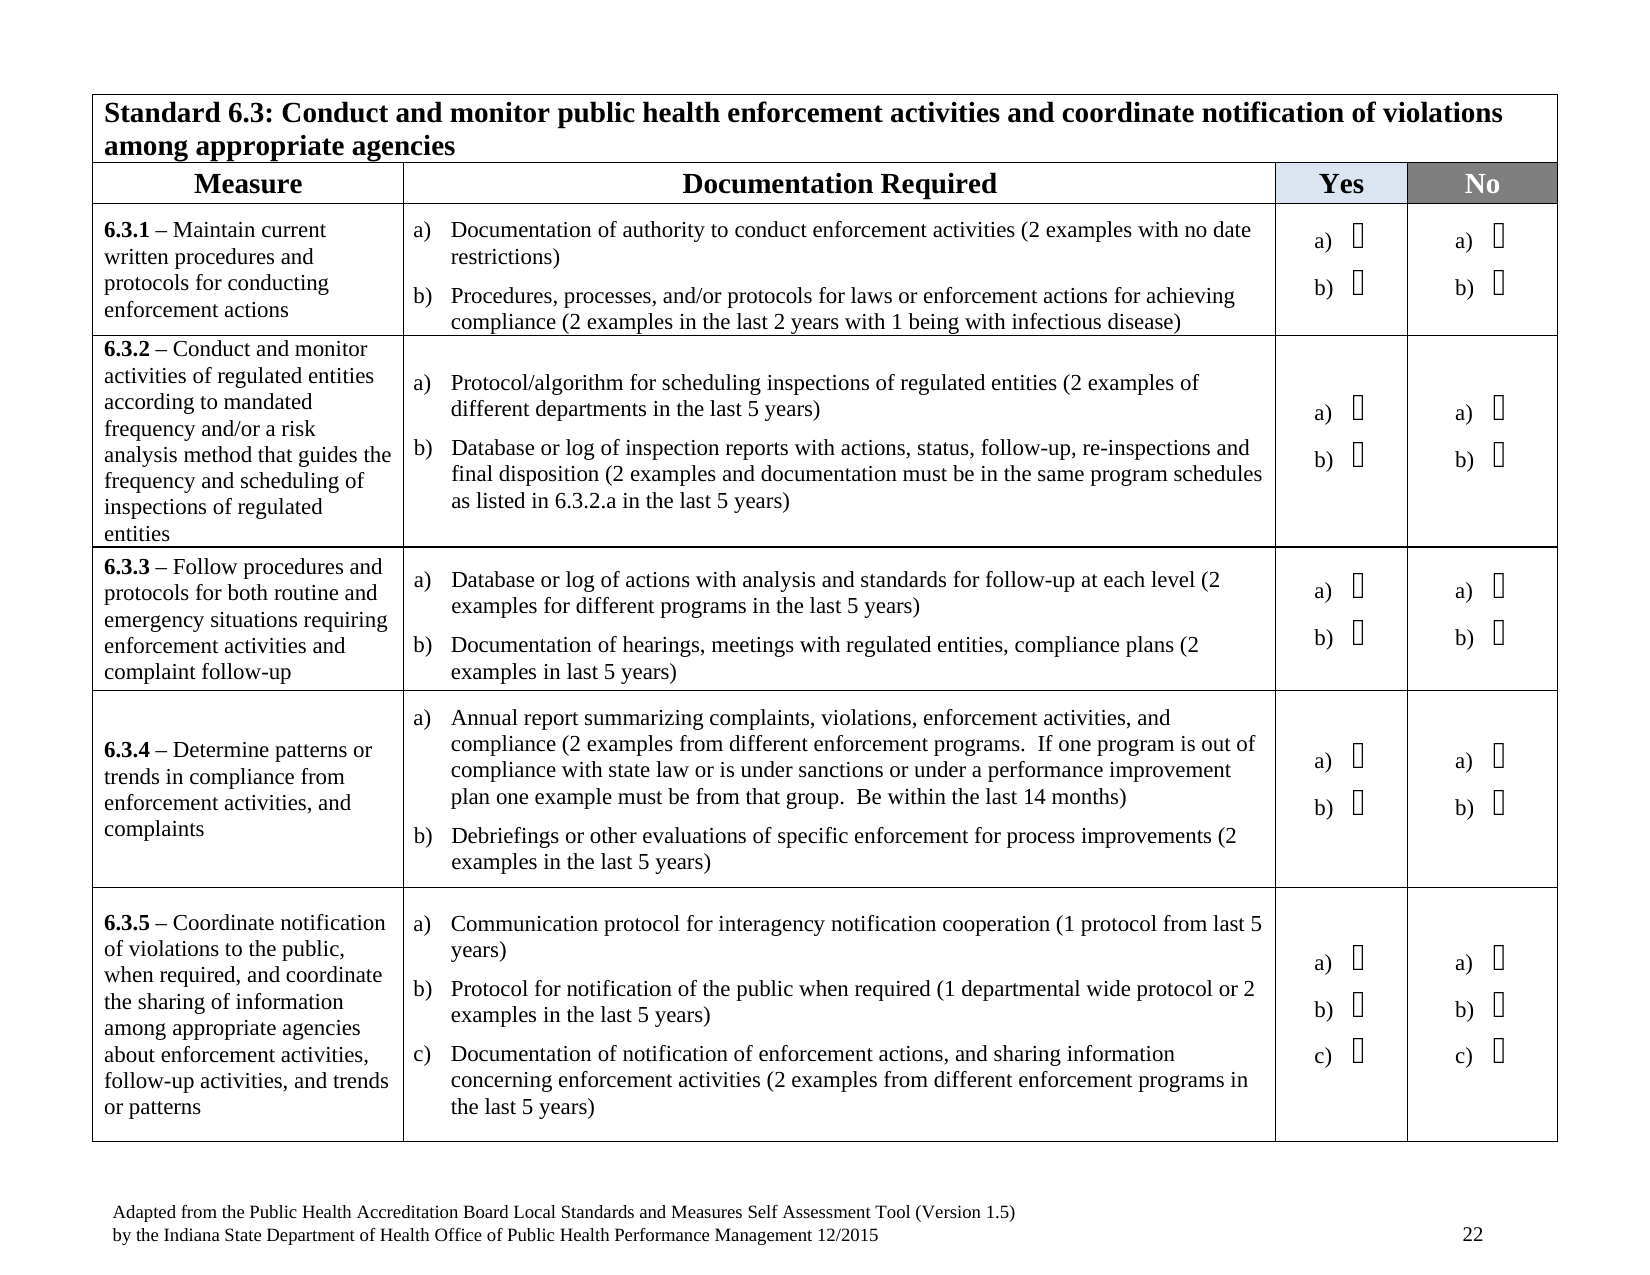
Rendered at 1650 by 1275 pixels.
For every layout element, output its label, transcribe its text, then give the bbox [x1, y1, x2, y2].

table_cell [1408, 888, 1557, 1141]
table_header Standard 6.3: Conduct and monitor public health enforcement activities and coordinate notification of violations among appropriate agencies [93, 95, 1557, 162]
table_cell [1276, 204, 1407, 334]
table_cell Measure [93, 163, 403, 203]
table_cell Documentation Required [404, 163, 1275, 203]
table_cell [1276, 548, 1407, 690]
table_cell Annual report summarizing complaints, violations, enforcement activities, and compliance (2 examples from different enforcement programs. If one program is out of compliance with state law or is under sanctions or under a performance improvement plan one example must be from that group. Be within the last 14 months) Debriefings or other evaluations of specific enforcement for process improvements (2 examples in the last 5 years) [404, 691, 1275, 887]
table_cell 6.3.4 – Determine patterns or trends in compliance from enforcement activities, and complaints [93, 691, 403, 887]
table_cell Protocol/algorithm for scheduling inspections of regulated entities (2 examples of different departments in the last 5 years) Database or log of inspection reports with actions, status, follow-up, re-inspections and final disposition (2 examples and documentation must be in the same program schedules as listed in 6.3.2.a in the last 5 years) [404, 336, 1275, 546]
table_cell Documentation of authority to conduct enforcement activities (2 examples with no date restrictions) Procedures, processes, and/or protocols for laws or enforcement actions for achieving compliance (2 examples in the last 2 years with 1 being with infectious disease) [404, 204, 1275, 334]
table_cell 6.3.3 – Follow procedures and protocols for both routine and emergency situations requiring enforcement activities and complaint follow-up [93, 548, 403, 690]
table_cell 6.3.1 – Maintain current written procedures and protocols for conducting enforcement actions [93, 204, 403, 334]
table_cell [1276, 888, 1407, 1141]
table_cell Database or log of actions with analysis and standards for follow-up at each level (2 examples for different programs in the last 5 years) Documentation of hearings, meetings with regulated entities, compliance plans (2 examples in last 5 years) [404, 548, 1275, 690]
table_cell [1276, 691, 1407, 887]
table_cell Yes [1276, 163, 1407, 203]
table_cell 6.3.2 – Conduct and monitor activities of regulated entities according to mandated frequency and/or a risk analysis method that guides the frequency and scheduling of inspections of regulated entities [93, 336, 403, 546]
table_cell [1276, 336, 1407, 546]
table_cell [1408, 691, 1557, 887]
table_cell [1408, 548, 1557, 690]
table_cell No [1408, 163, 1557, 203]
table_cell [1408, 336, 1557, 546]
table_cell Communication protocol for interagency notification cooperation (1 protocol from last 5 years) Protocol for notification of the public when required (1 departmental wide protocol or 2 examples in the last 5 years) Documentation of notification of enforcement actions, and sharing information concerning enforcement activities (2 examples from different enforcement programs in the last 5 years) [404, 888, 1275, 1141]
table_cell 6.3.5 – Coordinate notification of violations to the public, when required, and coordinate the sharing of information among appropriate agencies about enforcement activities, follow-up activities, and trends or patterns [93, 888, 403, 1141]
table_cell [1408, 204, 1557, 334]
